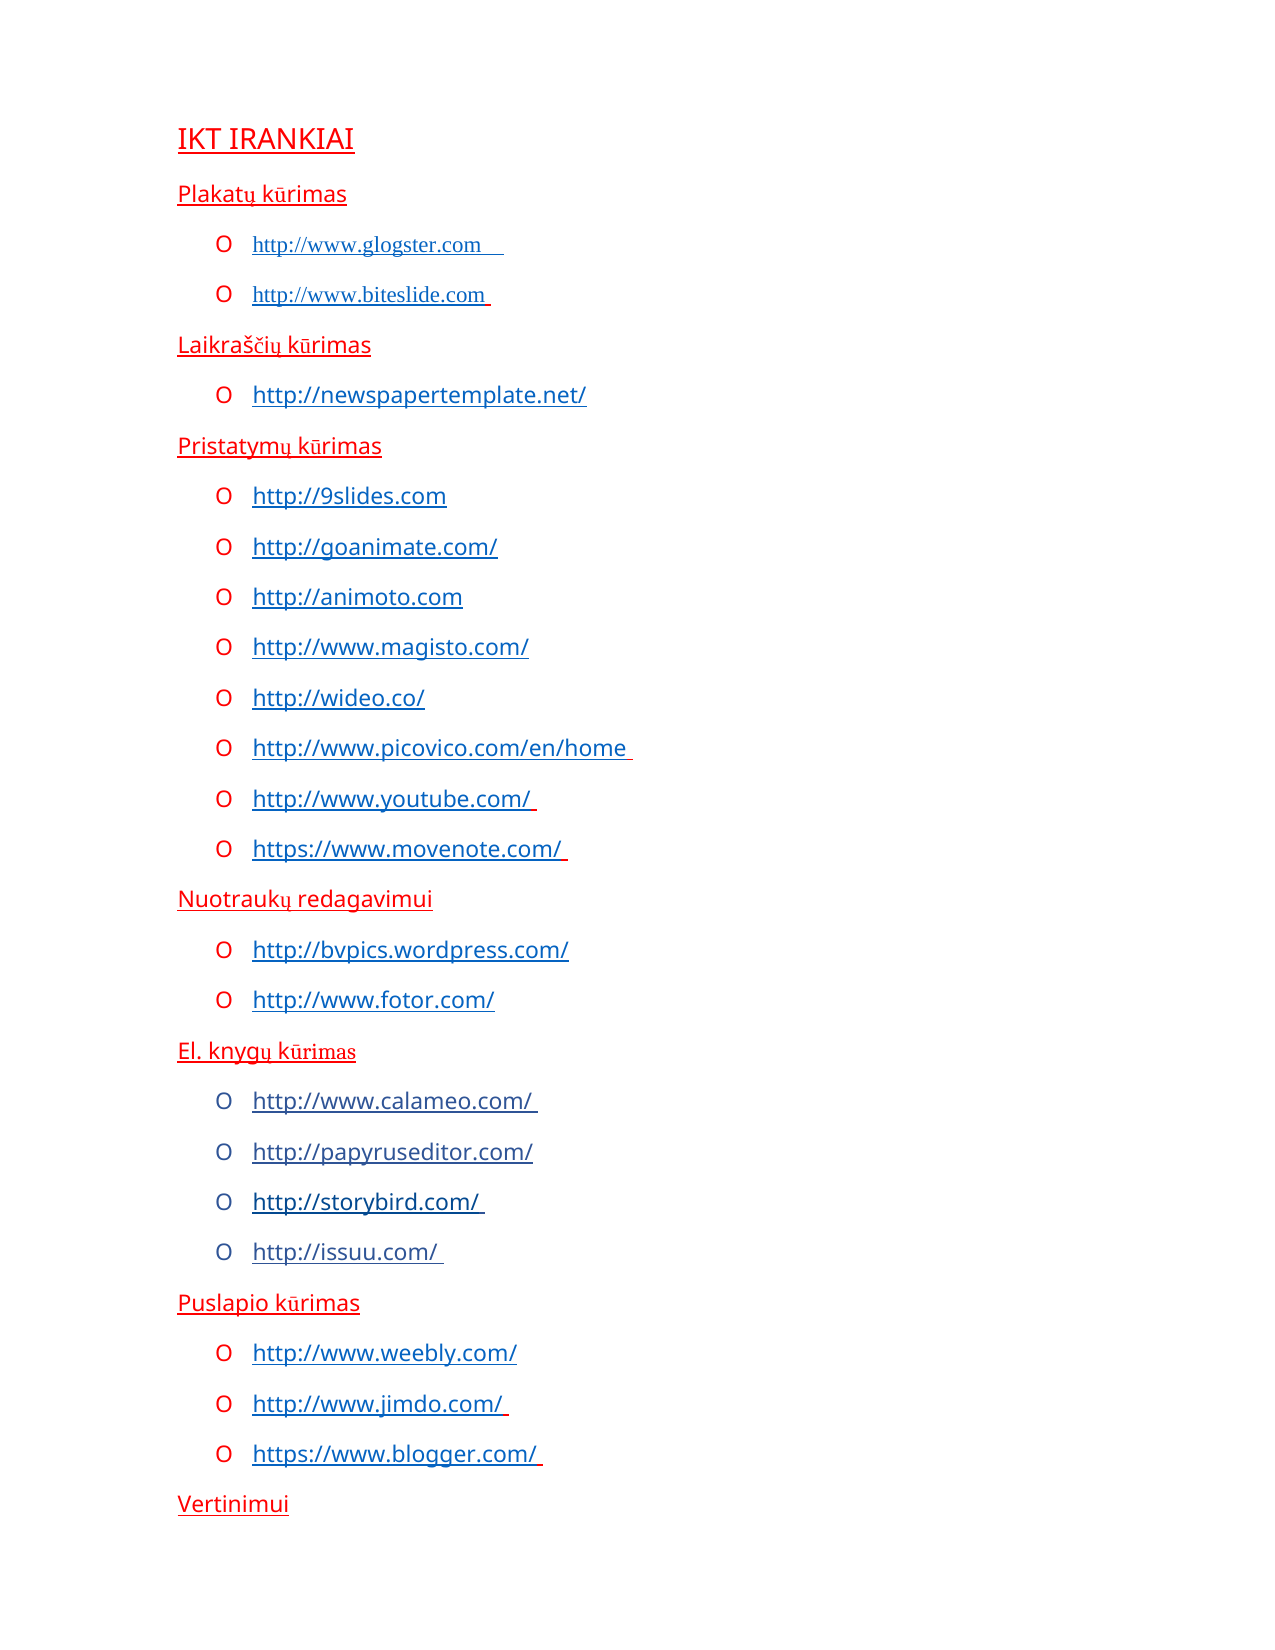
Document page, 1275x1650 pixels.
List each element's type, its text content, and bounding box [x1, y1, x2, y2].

text Nuotraukų redagavimui [177, 883, 1186, 915]
list http://wideo.co/ [215, 682, 1186, 713]
list http://www.weebly.com/ [215, 1337, 1186, 1368]
list http://storybird.com/ [215, 1186, 1186, 1217]
list http://animoto.com [215, 581, 1186, 612]
list http://www.biteslide.com [215, 278, 1186, 310]
list https://www.movenote.com/ [215, 833, 1186, 864]
list http://www.picovico.com/en/home [215, 732, 1186, 763]
list http://9slides.com [215, 480, 1186, 511]
list http://papyruseditor.com/ [215, 1136, 1186, 1167]
list http://www.fotor.com/ [215, 984, 1186, 1016]
text IKT IRANKIAI [177, 118, 1186, 158]
list http://www.glogster.com [215, 228, 1186, 259]
list http://bvpics.wordpress.com/ [215, 934, 1186, 965]
text Puslapio kūrimas [177, 1287, 1186, 1318]
list http://goanimate.com/ [215, 531, 1186, 562]
list https://www.blogger.com/ [215, 1438, 1186, 1469]
list http://www.youtube.com/ [215, 783, 1186, 814]
text Pristatymų kūrimas [177, 430, 1186, 461]
list http://www.jimdo.com/ [215, 1388, 1186, 1419]
list http://newspapertemplate.net/ [215, 379, 1186, 411]
list http://www.calameo.com/ [215, 1085, 1186, 1116]
text Vertinimui [177, 1488, 1186, 1520]
list http://issuu.com/ [215, 1236, 1186, 1268]
text Laikraščių kūrimas [177, 329, 1186, 360]
text El. knygų kūrimas [177, 1035, 1186, 1066]
list http://www.magisto.com/ [215, 631, 1186, 663]
text Plakatų kūrimas [177, 178, 1186, 209]
